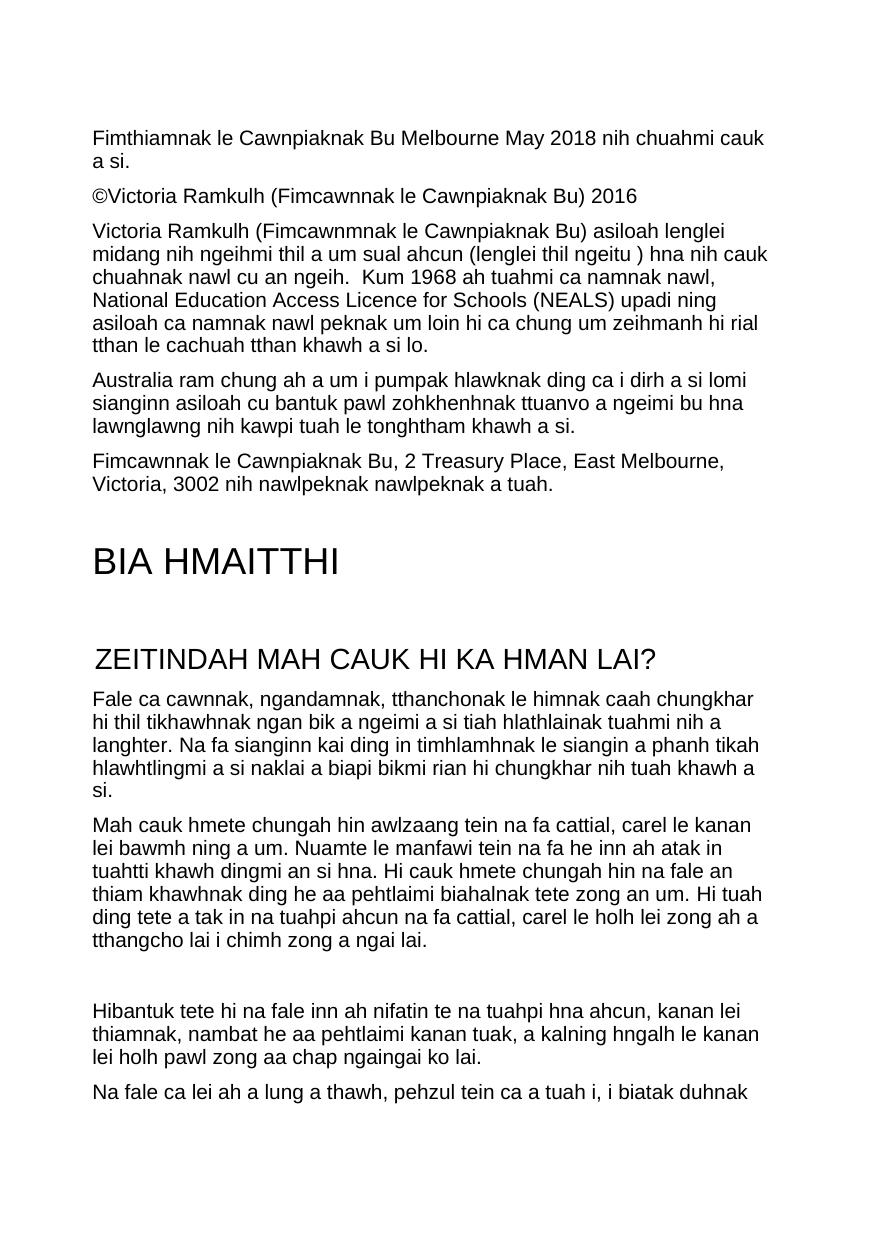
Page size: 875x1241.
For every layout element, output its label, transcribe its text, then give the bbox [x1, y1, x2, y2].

text Victoria Ramkulh (Fimcawnmnak le Cawnpiaknak Bu) asiloah lenglei midang nih ngeihmi thil a um sual ahcun (lenglei thil ngeitu ) hna nih cauk chuahnak nawl cu an ngeih. Kum 1968 ah tuahmi ca namnak nawl, National Education Access Licence for Schools (NEALS) upadi ning asiloah ca namnak nawl peknak um loin hi ca chung um zeihmanh hi rial tthan le cachuah tthan khawh a si lo. [92, 220, 773, 357]
text Fimthiamnak le Cawnpiaknak Bu Melbourne May 2018 nih chuahmi cauk a si. [92, 127, 773, 173]
subtitle BIA HMAITTHI [92, 538, 830, 584]
text Fale ca cawnnak, ngandamnak, tthanchonak le himnak caah chungkhar hi thil tikhawhnak ngan bik a ngeimi a si tiah hlathlainak tuahmi nih a langhter. Na fa sianginn kai ding in timhlamhnak le siangin a phanh tikah hlawhtlingmi a si naklai a biapi bikmi rian hi chungkhar nih tuah khawh a si. [92, 688, 773, 802]
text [92, 1081, 773, 1104]
text Hibantuk tete hi na fale inn ah nifatin te na tuahpi hna ahcun, kanan lei thiamnak, nambat he aa pehtlaimi kanan tuak, a kalning hngalh le kanan lei holh pawl zong aa chap ngaingai ko lai. [92, 1000, 773, 1069]
text ©Victoria Ramkulh (Fimcawnnak le Cawnpiaknak Bu) 2016 [92, 185, 773, 208]
subtitle ZEITINDAH MAH CAUK HI KA HMAN LAI? [94, 642, 830, 676]
text Australia ram chung ah a um i pumpak hlawknak ding ca i dirh a si lomi sianginn asiloah cu bantuk pawl zohkhenhnak ttuanvo a ngeimi bu hna lawnglawng nih kawpi tuah le tonghtham khawh a si. [92, 369, 773, 438]
text Fimcawnnak le Cawnpiaknak Bu, 2 Treasury Place, East Melbourne, Victoria, 3002 nih nawlpeknak nawlpeknak a tuah. [92, 450, 773, 496]
text Mah cauk hmete chungah hin awlzaang tein na fa cattial, carel le kanan lei bawmh ning a um. Nuamte le manfawi tein na fa he inn ah atak in tuahtti khawh dingmi an si hna. Hi cauk hmete chungah hin na fale an thiam khawhnak ding he aa pehtlaimi biahalnak tete zong an um. Hi tuah ding tete a tak in na tuahpi ahcun na fa cattial, carel le holh lei zong ah a tthangcho lai i chimh zong a ngai lai. [92, 814, 773, 951]
